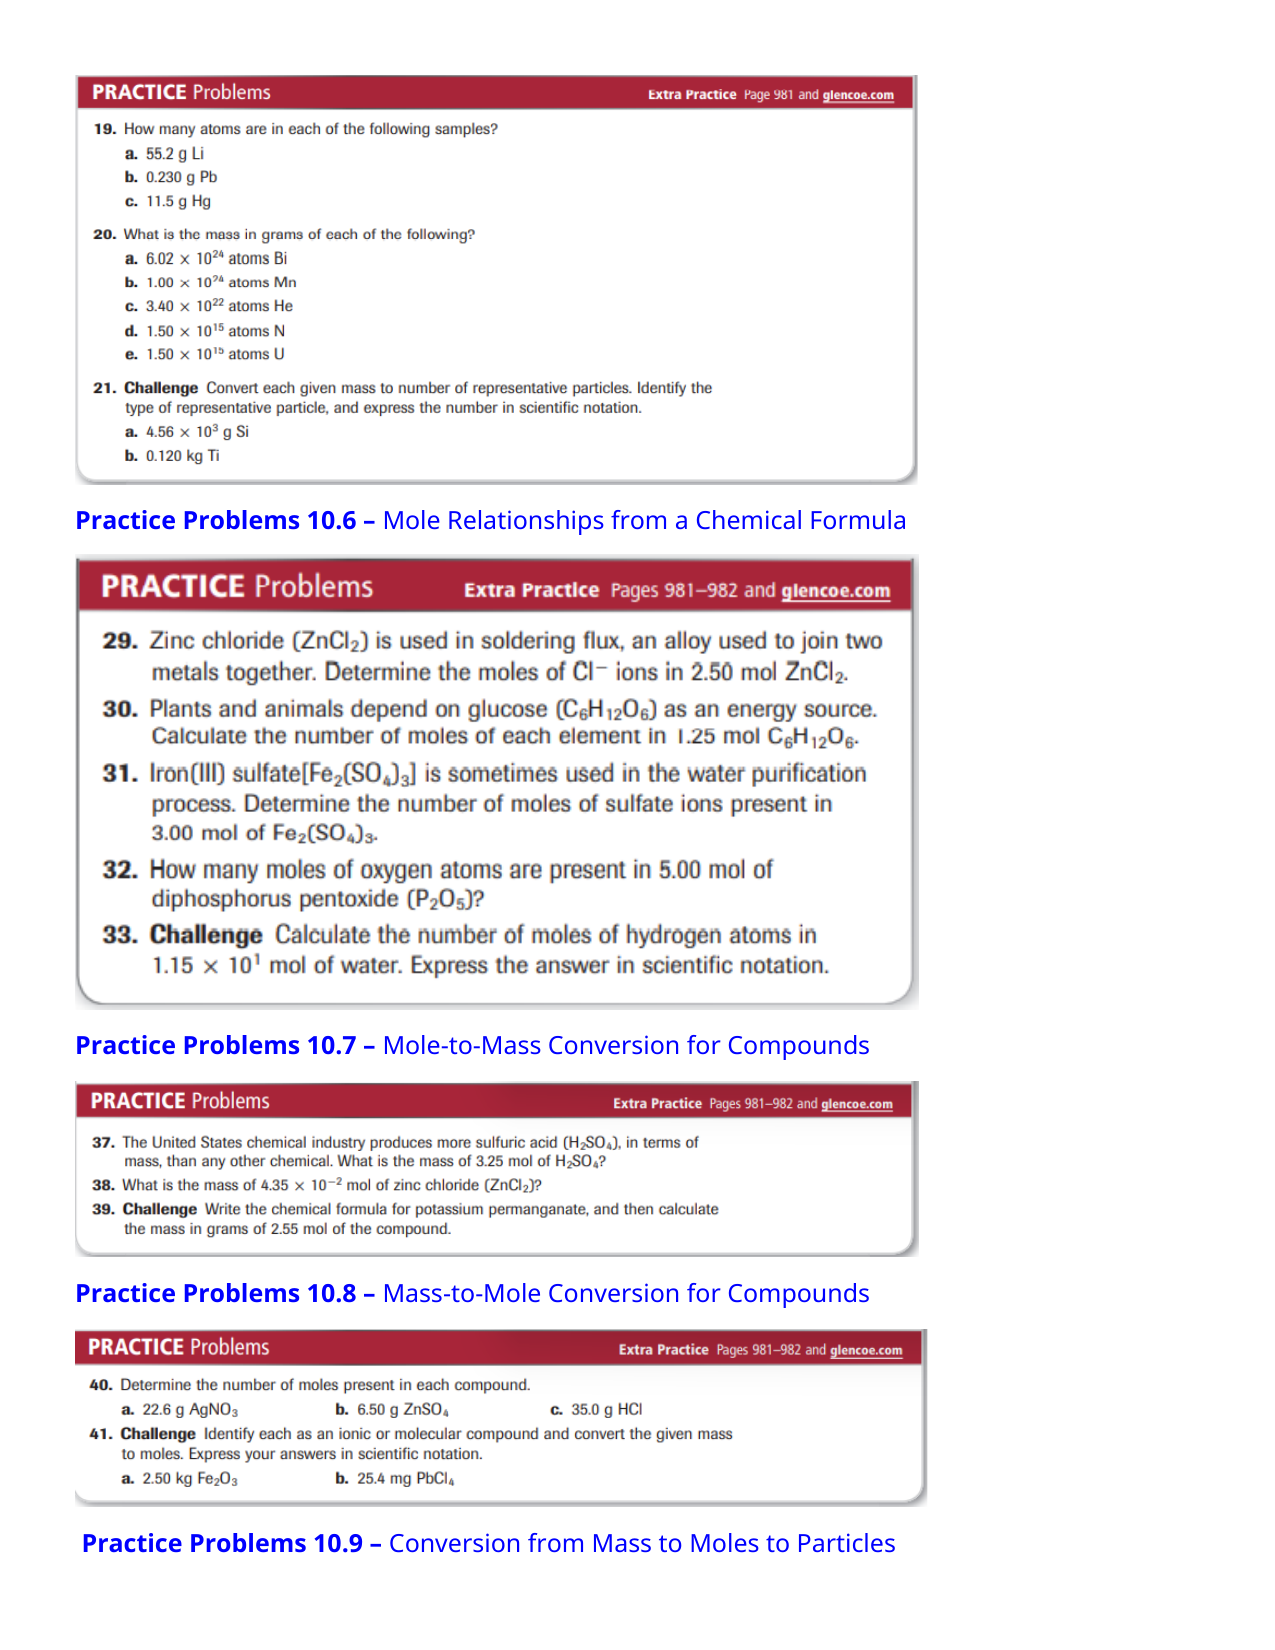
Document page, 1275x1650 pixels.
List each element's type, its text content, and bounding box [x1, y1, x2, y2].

text Practice Problems 10.8 – Mass-to-Mole Conversion for Compounds [75, 1276, 1200, 1310]
text Practice Problems 10.9 – Conversion from Mass to Moles to Particles [75, 1525, 1200, 1559]
picture [75, 554, 919, 1010]
picture [75, 1081, 919, 1257]
picture [75, 1329, 928, 1507]
text Practice Problems 10.7 – Mole-to-Mass Conversion for Compounds [75, 1028, 1200, 1062]
text Practice Problems 10.6 – Mole Relationships from a Chemical Formula [75, 502, 1200, 536]
picture [75, 75, 918, 485]
